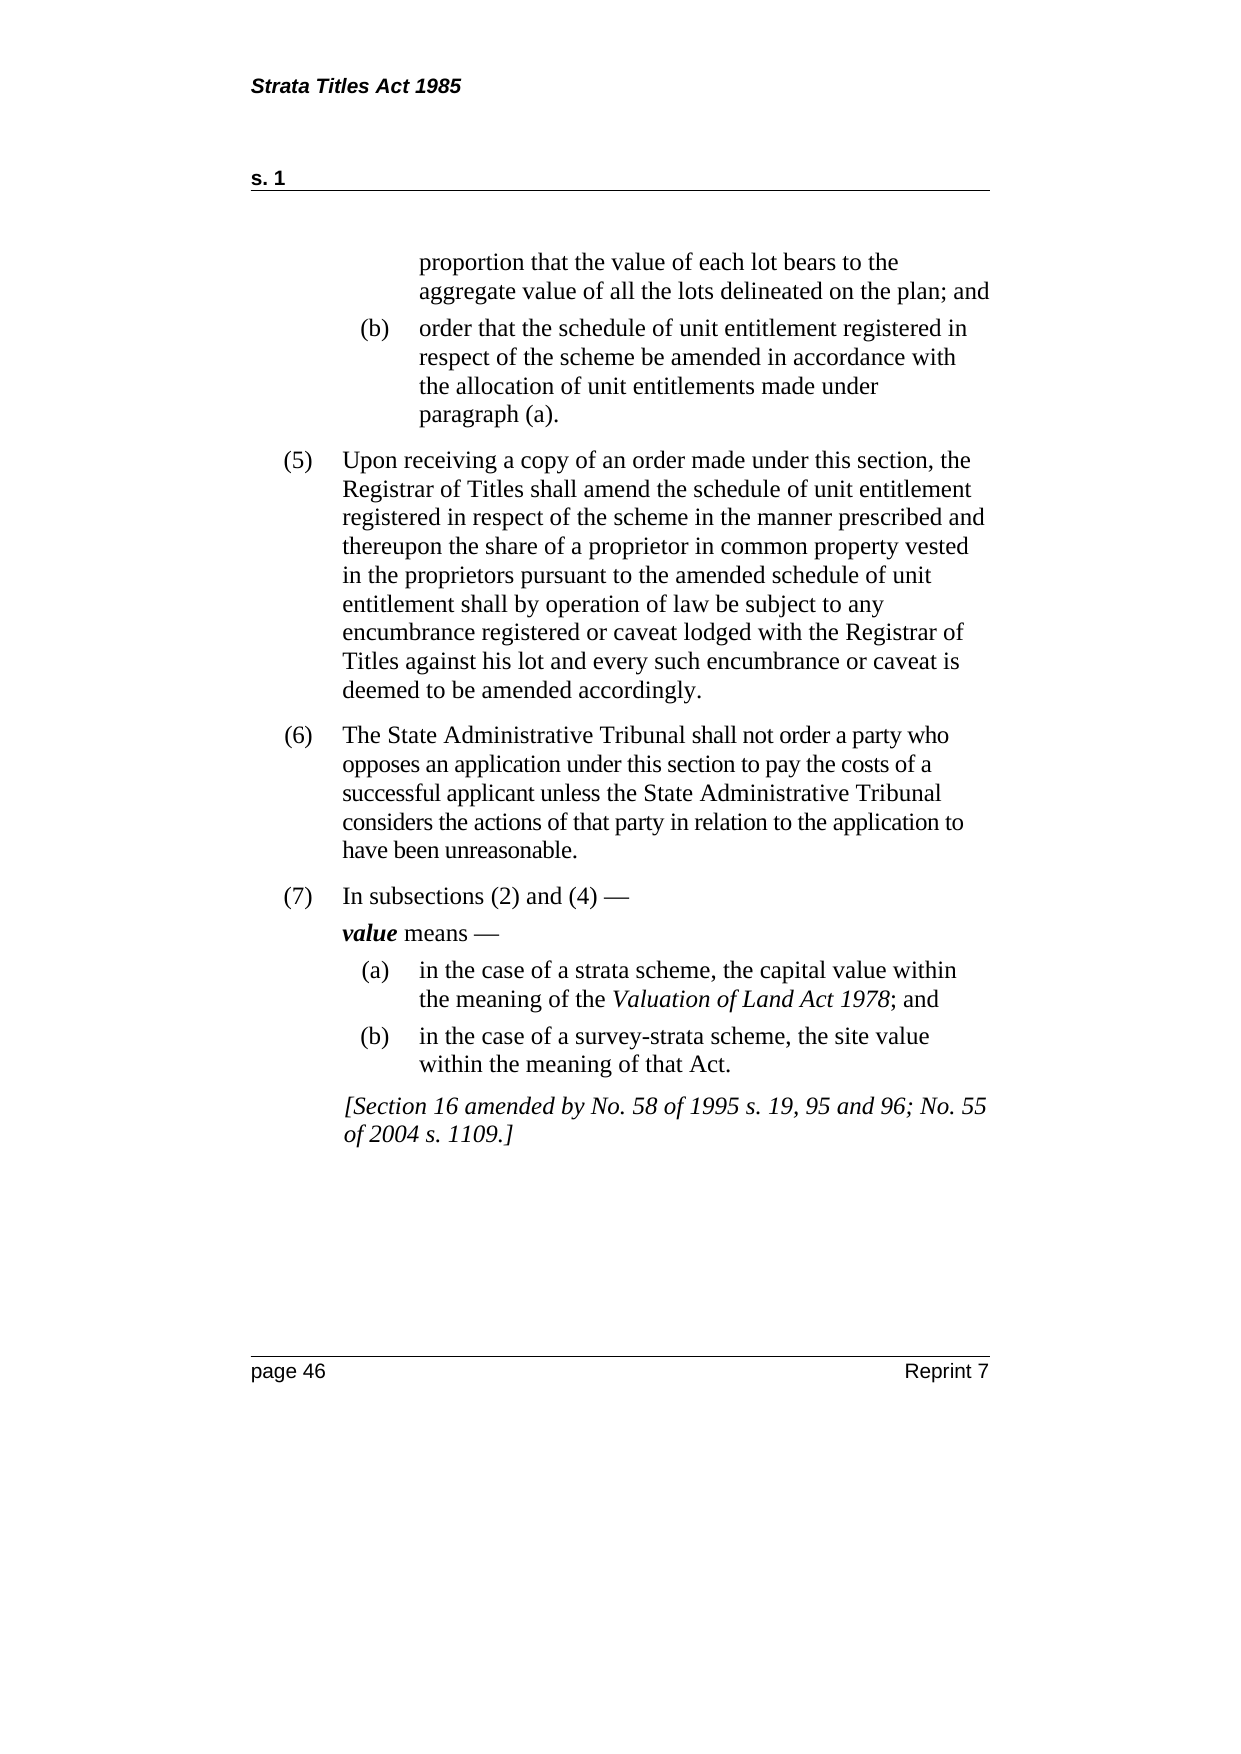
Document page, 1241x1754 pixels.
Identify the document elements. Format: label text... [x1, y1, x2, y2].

text (7) In subsections (2) and (4) — [251, 881, 990, 909]
text [Section 16 amended by No. 58 of 1995 s. 19, 95 and 96; No. 55 of 2004 s. 1109.] [251, 1091, 990, 1148]
text (b) order that the schedule of unit entitlement registered in respect of the scheme be amended in accordance with the allocation of unit entitlements made under paragraph (a). [251, 313, 990, 428]
text (a) in the case of a strata scheme, the capital value within the meaning of the Valuation of Land Act 1978; and [251, 955, 990, 1012]
text (5) Upon receiving a copy of an order made under this section, the Registrar of Titles shall amend the schedule of unit entitlement registered in respect of the scheme in the manner prescribed and thereupon the share of a proprietor in common property vested in the proprietors pursuant to the amended schedule of unit entitlement shall by operation of law be subject to any encumbrance registered or caveat lodged with the Registrar of Titles against his lot and every such encumbrance or caveat is deemed to be amended accordingly. [251, 445, 990, 704]
text (6) The State Administrative Tribunal shall not order a party who opposes an application under this section to pay the costs of a successful applicant unless the State Administrative Tribunal considers the actions of that party in relation to the application to have been unreasonable. [251, 720, 990, 864]
text value means — [251, 918, 990, 947]
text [251, 247, 990, 305]
text (b) in the case of a survey-strata scheme, the site value within the meaning of that Act. [251, 1021, 990, 1078]
